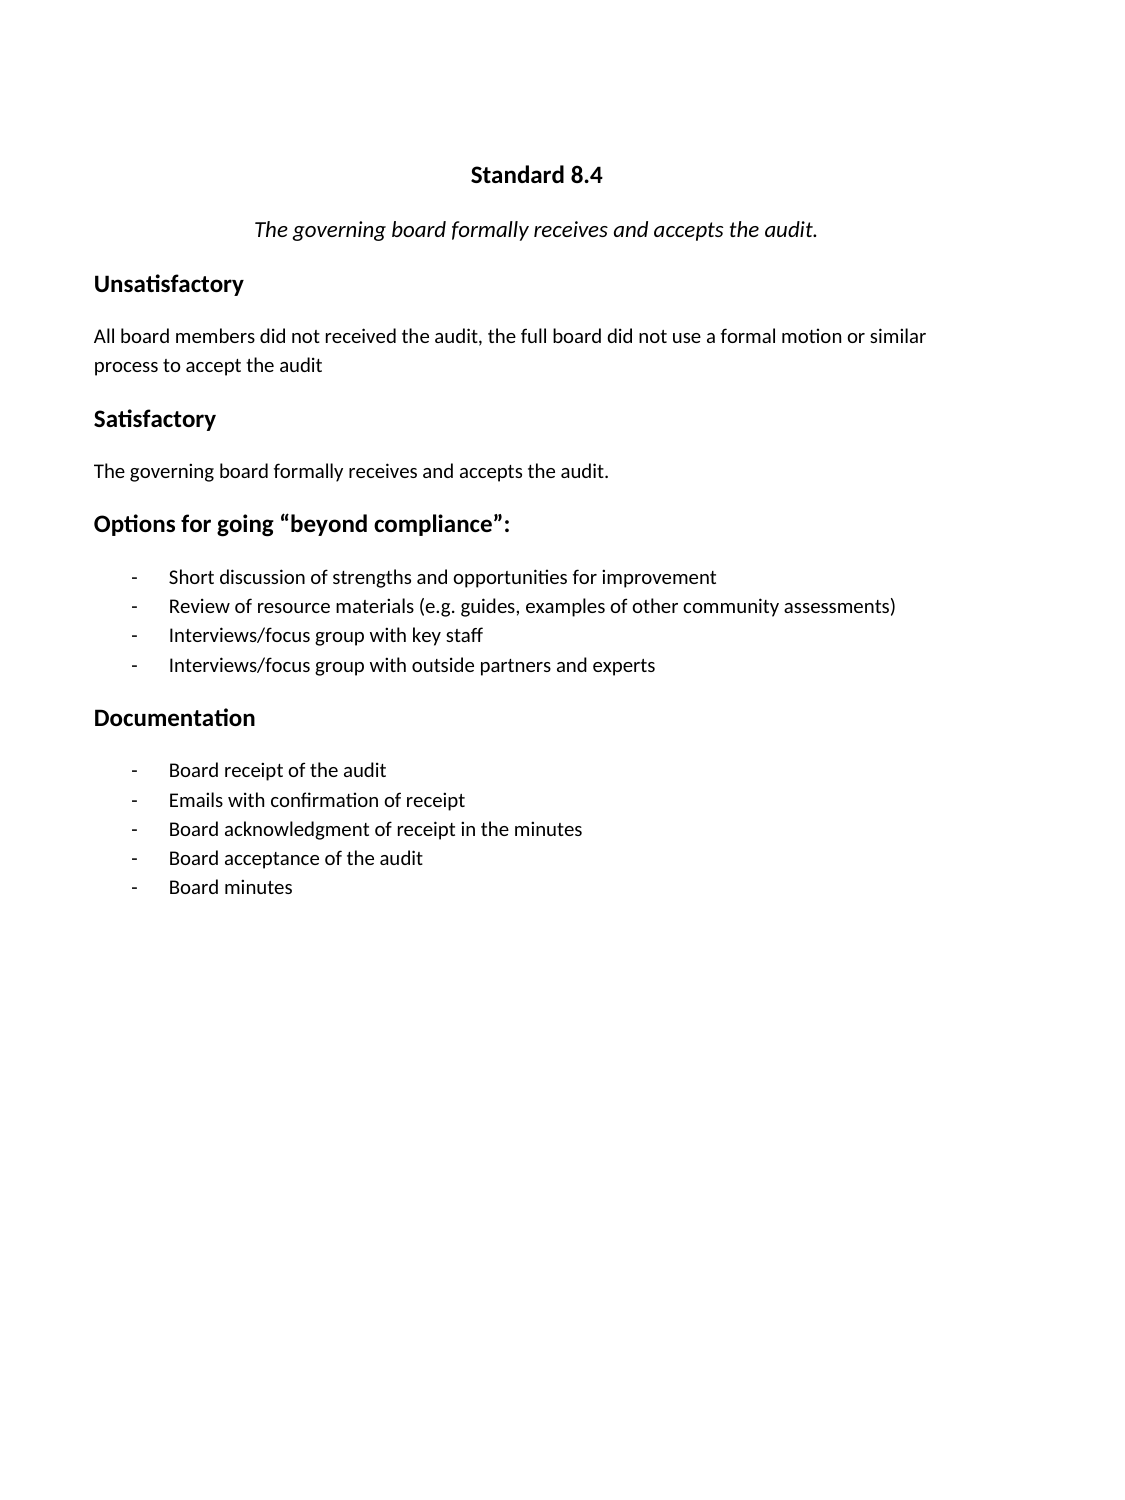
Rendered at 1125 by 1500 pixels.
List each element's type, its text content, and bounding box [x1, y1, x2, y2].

list Board minutes [131, 874, 979, 900]
list Emails with confirmation of receipt [131, 787, 979, 812]
text Standard 8.4 [94, 159, 979, 189]
list Board acceptance of the audit [131, 845, 979, 871]
text The governing board formally receives and accepts the audit. [94, 215, 979, 243]
text Documentation [94, 702, 979, 732]
text Satisfactory [94, 403, 979, 433]
list Board receipt of the audit [131, 758, 979, 783]
list Short discussion of strengths and opportunities for improvement [131, 564, 979, 590]
list Interviews/focus group with outside partners and experts [131, 652, 979, 677]
list Board acknowledgment of receipt in the minutes [131, 816, 979, 841]
text Unsatisfactory [94, 268, 979, 298]
list Review of resource materials (e.g. guides, examples of other community assessments) [131, 593, 979, 619]
text Options for going “beyond compliance”: [94, 508, 979, 539]
text The governing board formally receives and accepts the audit. [94, 458, 979, 484]
text All board members did not received the audit, the full board did not use a formal motion or similar process to accept the audit [94, 323, 979, 378]
list Interviews/focus group with key staff [131, 623, 979, 648]
